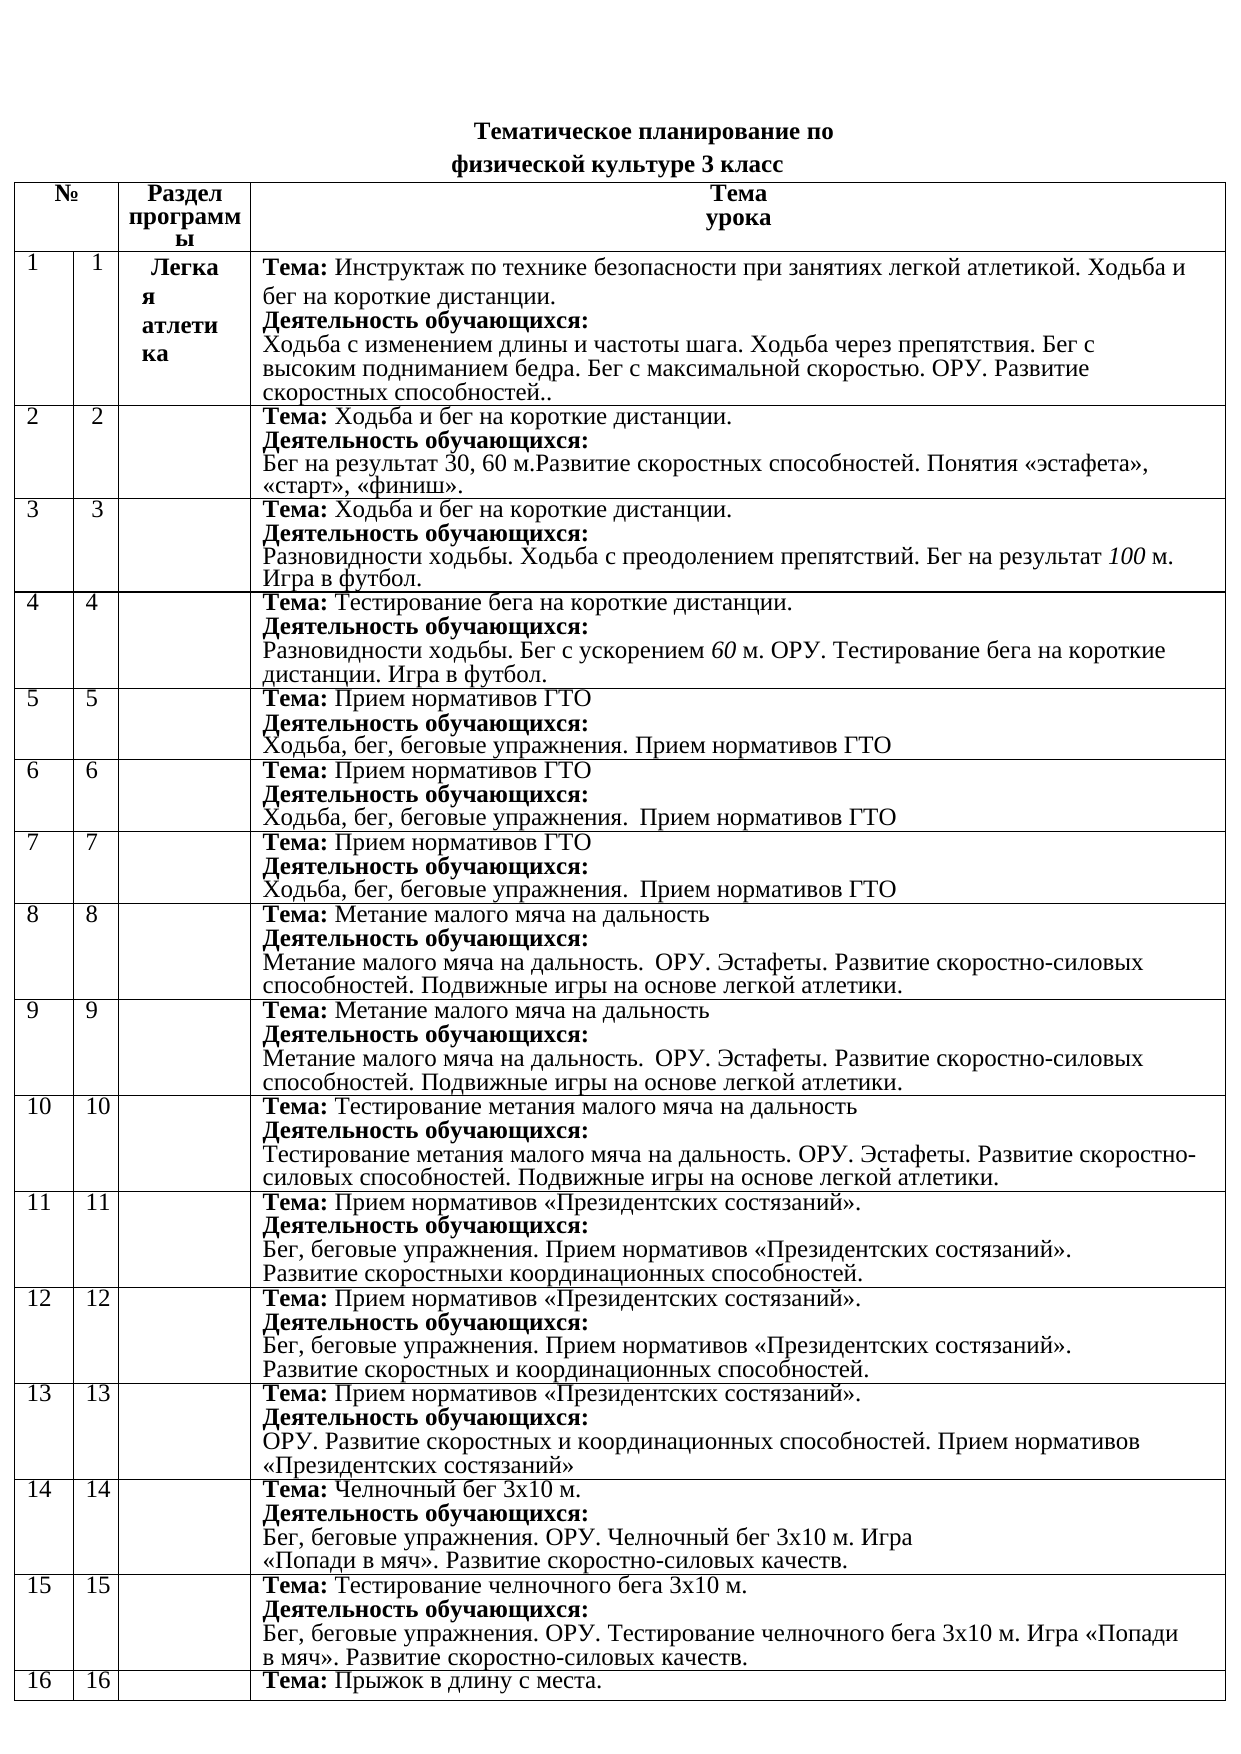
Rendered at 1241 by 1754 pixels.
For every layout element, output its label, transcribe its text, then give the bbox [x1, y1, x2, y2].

table_cell 13 [74, 1384, 118, 1478]
table_header Тема урока [251, 183, 1225, 251]
table_cell [119, 904, 250, 999]
table_cell [119, 593, 250, 687]
table_cell 6 [15, 760, 73, 831]
table_cell 2 [15, 406, 73, 498]
table_cell 8 [15, 904, 73, 999]
table_cell [119, 499, 250, 591]
table_header Раздел программы [119, 183, 250, 251]
table_cell [119, 1480, 250, 1574]
table_cell 11 [15, 1192, 73, 1287]
table_cell [119, 1384, 250, 1478]
table_cell 1 [15, 252, 73, 405]
table_cell 14 [15, 1480, 73, 1574]
table_cell [119, 1192, 250, 1287]
table_cell Тема: Прием нормативов ГТО Деятельность обучающихся: Ходьба, бег, беговые упражнения. Прием нормативов ГТО [251, 832, 1225, 903]
table_cell Тема: Челночный бег 3х10 м. Деятельность обучающихся: Бег, беговые упражнения. ОРУ. Челночный бег 3х10 м. Игра «Попади в мяч». Развитие скоростно-силовых качеств. [251, 1480, 1225, 1574]
table_cell 7 [74, 832, 118, 903]
table_cell 13 [15, 1384, 73, 1478]
table_cell Тема: Тестирование бега на короткие дистанции. Деятельность обучающихся: Разновидности ходьбы. Бег с ускорением 60 м. ОРУ. Тестирование бега на короткие дистанции. Игра в футбол. [251, 593, 1225, 687]
table_cell 9 [15, 1000, 73, 1095]
table_cell [119, 1096, 250, 1191]
table_cell 15 [74, 1575, 118, 1670]
table_cell 6 [74, 760, 118, 831]
table_cell Тема: Прыжок в длину с места. [251, 1671, 1225, 1700]
table_cell [119, 689, 250, 759]
table_cell Тема: Прием нормативов «Президентских состязаний». Деятельность обучающихся: Бег, беговые упражнения. Прием нормативов «Президентских состязаний». Развитие скоростных и координационных способностей. [251, 1288, 1225, 1382]
table_cell 10 [74, 1096, 118, 1191]
table_cell Тема: Ходьба и бег на короткие дистанции. Деятельность обучающихся: Бег на результат 30, 60 м.Развитие скоростных способностей. Понятия «эстафета», «старт», «финиш». [251, 406, 1225, 498]
table_cell 5 [15, 689, 73, 759]
table_cell 1 [74, 252, 118, 405]
table_cell Легкая атлетика [119, 252, 250, 405]
table_cell [119, 1000, 250, 1095]
table_cell Тема: Метание малого мяча на дальность Деятельность обучающихся: Метание малого мяча на дальность. ОРУ. Эстафеты. Развитие скоростно-силовых способностей. Подвижные игры на основе легкой атлетики. [251, 1000, 1225, 1095]
table_cell Тема: Инструктаж по технике безопасности при занятиях легкой атлетикой. Ходьба и бег на короткие дистанции. Деятельность обучающихся: Ходьба с изменением длины и частоты шага. Ходьба через препятствия. Бег с высоким подниманием бедра. Бег с максимальной скоростью. ОРУ. Развитие скоростных способностей.. [251, 252, 1225, 405]
table_cell 2 [74, 406, 118, 498]
table_cell Тема: Метание малого мяча на дальность Деятельность обучающихся: Метание малого мяча на дальность. ОРУ. Эстафеты. Развитие скоростно-силовых способностей. Подвижные игры на основе легкой атлетики. [251, 904, 1225, 999]
table_cell 7 [15, 832, 73, 903]
table_cell Тема: Прием нормативов ГТО Деятельность обучающихся: Ходьба, бег, беговые упражнения. Прием нормативов ГТО [251, 760, 1225, 831]
table_cell 4 [74, 593, 118, 687]
table_cell 14 [74, 1480, 118, 1574]
table_cell Тема: Прием нормативов «Президентских состязаний». Деятельность обучающихся: Бег, беговые упражнения. Прием нормативов «Президентских состязаний». Развитие скоростныхи координационных способностей. [251, 1192, 1225, 1287]
table_cell [119, 1575, 250, 1670]
table_cell 12 [15, 1288, 73, 1382]
table_cell 15 [15, 1575, 73, 1670]
table_cell 3 [74, 499, 118, 591]
table_cell [119, 760, 250, 831]
table_cell 11 [74, 1192, 118, 1287]
table_cell Тема: Прием нормативов «Президентских состязаний». Деятельность обучающихся: ОРУ. Развитие скоростных и координационных способностей. Прием нормативов «Президентских состязаний» [251, 1384, 1225, 1478]
table_cell 16 [15, 1671, 73, 1700]
table_cell [119, 1671, 250, 1700]
table_cell [119, 406, 250, 498]
table_cell Тема: Прием нормативов ГТО Деятельность обучающихся: Ходьба, бег, беговые упражнения. Прием нормативов ГТО [251, 689, 1225, 759]
table_cell [119, 832, 250, 903]
table_cell 4 [15, 593, 73, 687]
table_cell 5 [74, 689, 118, 759]
table_cell 9 [74, 1000, 118, 1095]
table_cell [119, 1288, 250, 1382]
table_cell 3 [15, 499, 73, 591]
table_cell Тема: Тестирование челночного бега 3х10 м. Деятельность обучающихся: Бег, беговые упражнения. ОРУ. Тестирование челночного бега 3х10 м. Игра «Попади в мяч». Развитие скоростно-силовых качеств. [251, 1575, 1225, 1670]
table_cell 16 [74, 1671, 118, 1700]
table_cell 12 [74, 1288, 118, 1382]
table_cell Тема: Ходьба и бег на короткие дистанции. Деятельность обучающихся: Разновидности ходьбы. Ходьба с преодолением препятствий. Бег на результат 100 м. Игра в футбол. [251, 499, 1225, 591]
table_cell 8 [74, 904, 118, 999]
table_header № [15, 183, 118, 251]
table_cell 10 [15, 1096, 73, 1191]
subtitle Тематическое планирование по физической культуре 3 класс [451, 116, 878, 178]
table_cell Тема: Тестирование метания малого мяча на дальность Деятельность обучающихся: Тестирование метания малого мяча на дальность. ОРУ. Эстафеты. Развитие скоростно-силовых способностей. Подвижные игры на основе легкой атлетики. [251, 1096, 1225, 1191]
